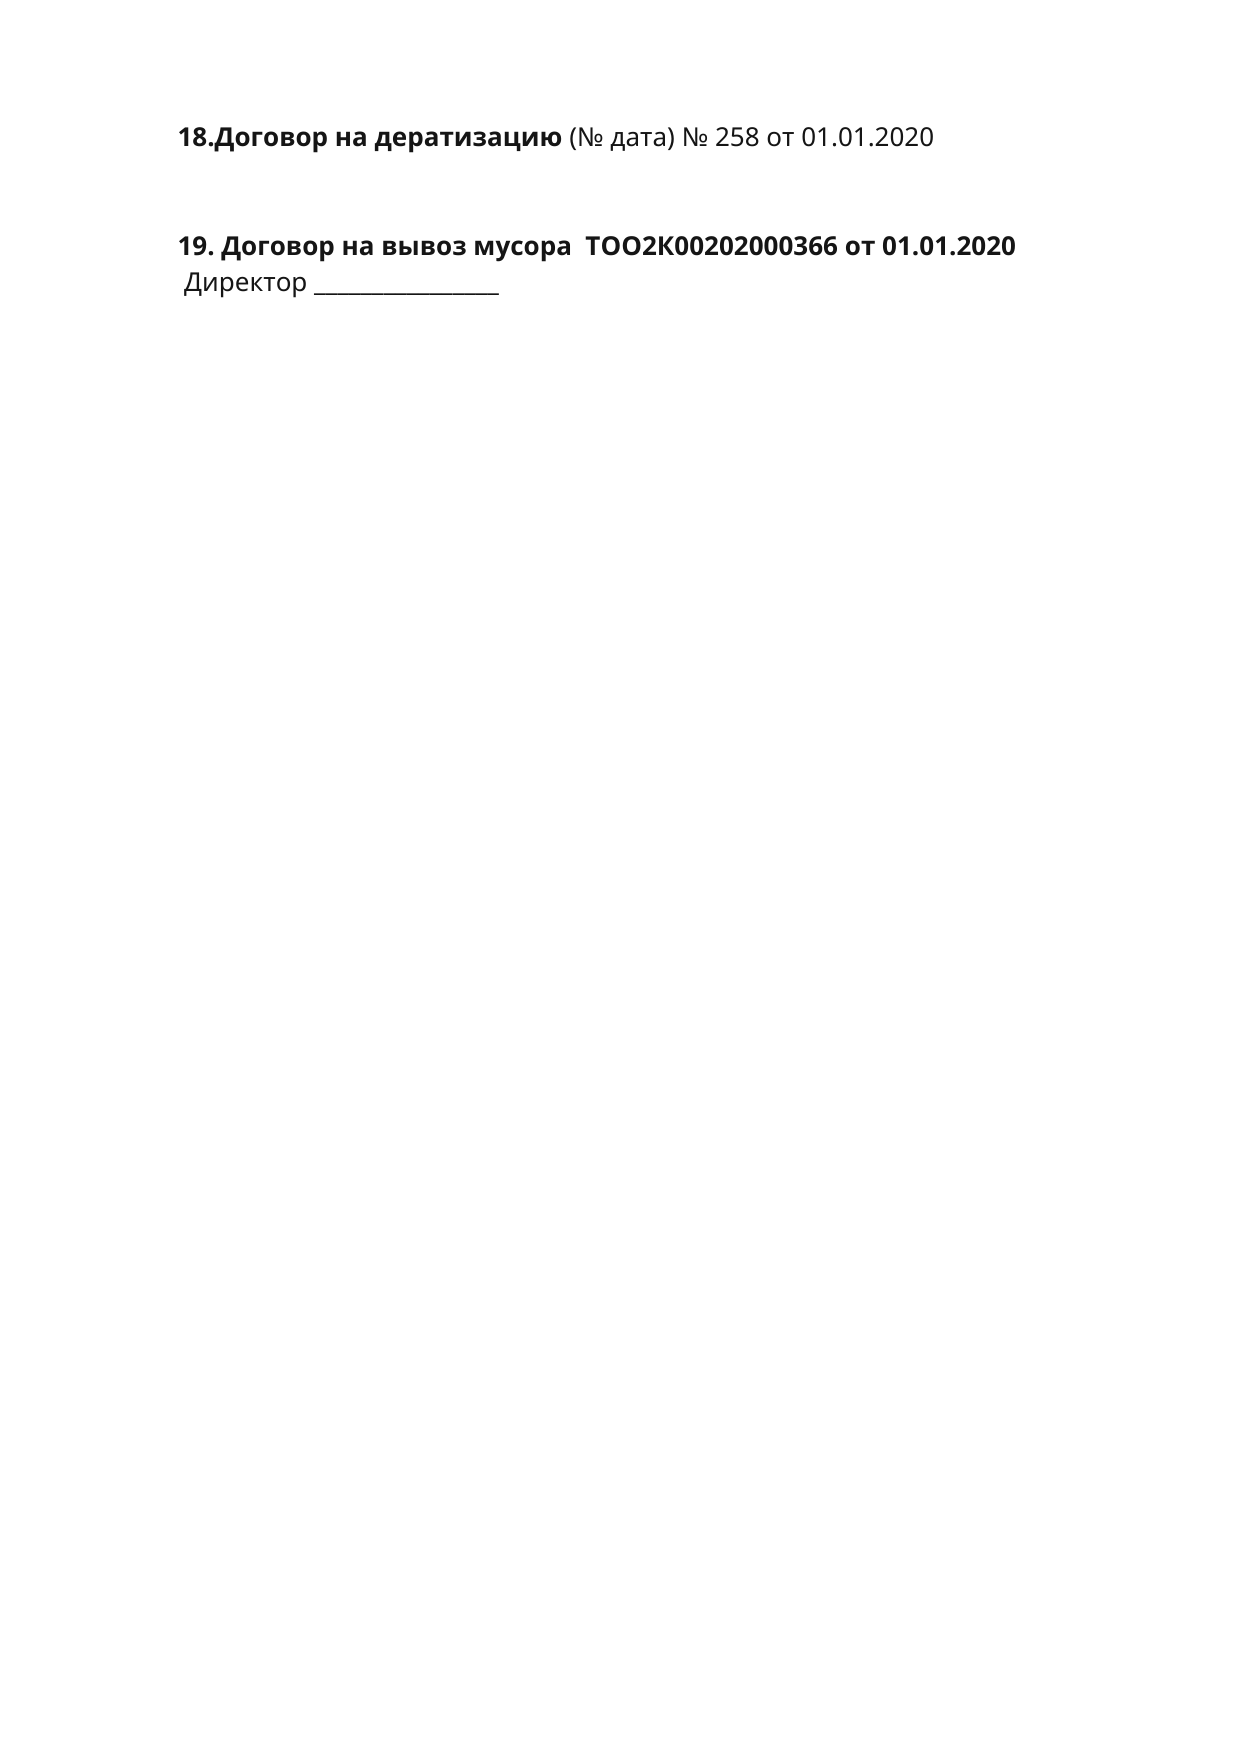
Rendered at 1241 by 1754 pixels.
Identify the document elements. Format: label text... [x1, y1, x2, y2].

text 18.Договор на дератизацию (№ дата) № 258 от 01.01.2020 [177, 118, 1152, 154]
text Директор ________________ [177, 263, 1152, 299]
text 19. Договор на вывоз мусора ТОО2К00202000366 от 01.01.2020 [177, 228, 1152, 263]
